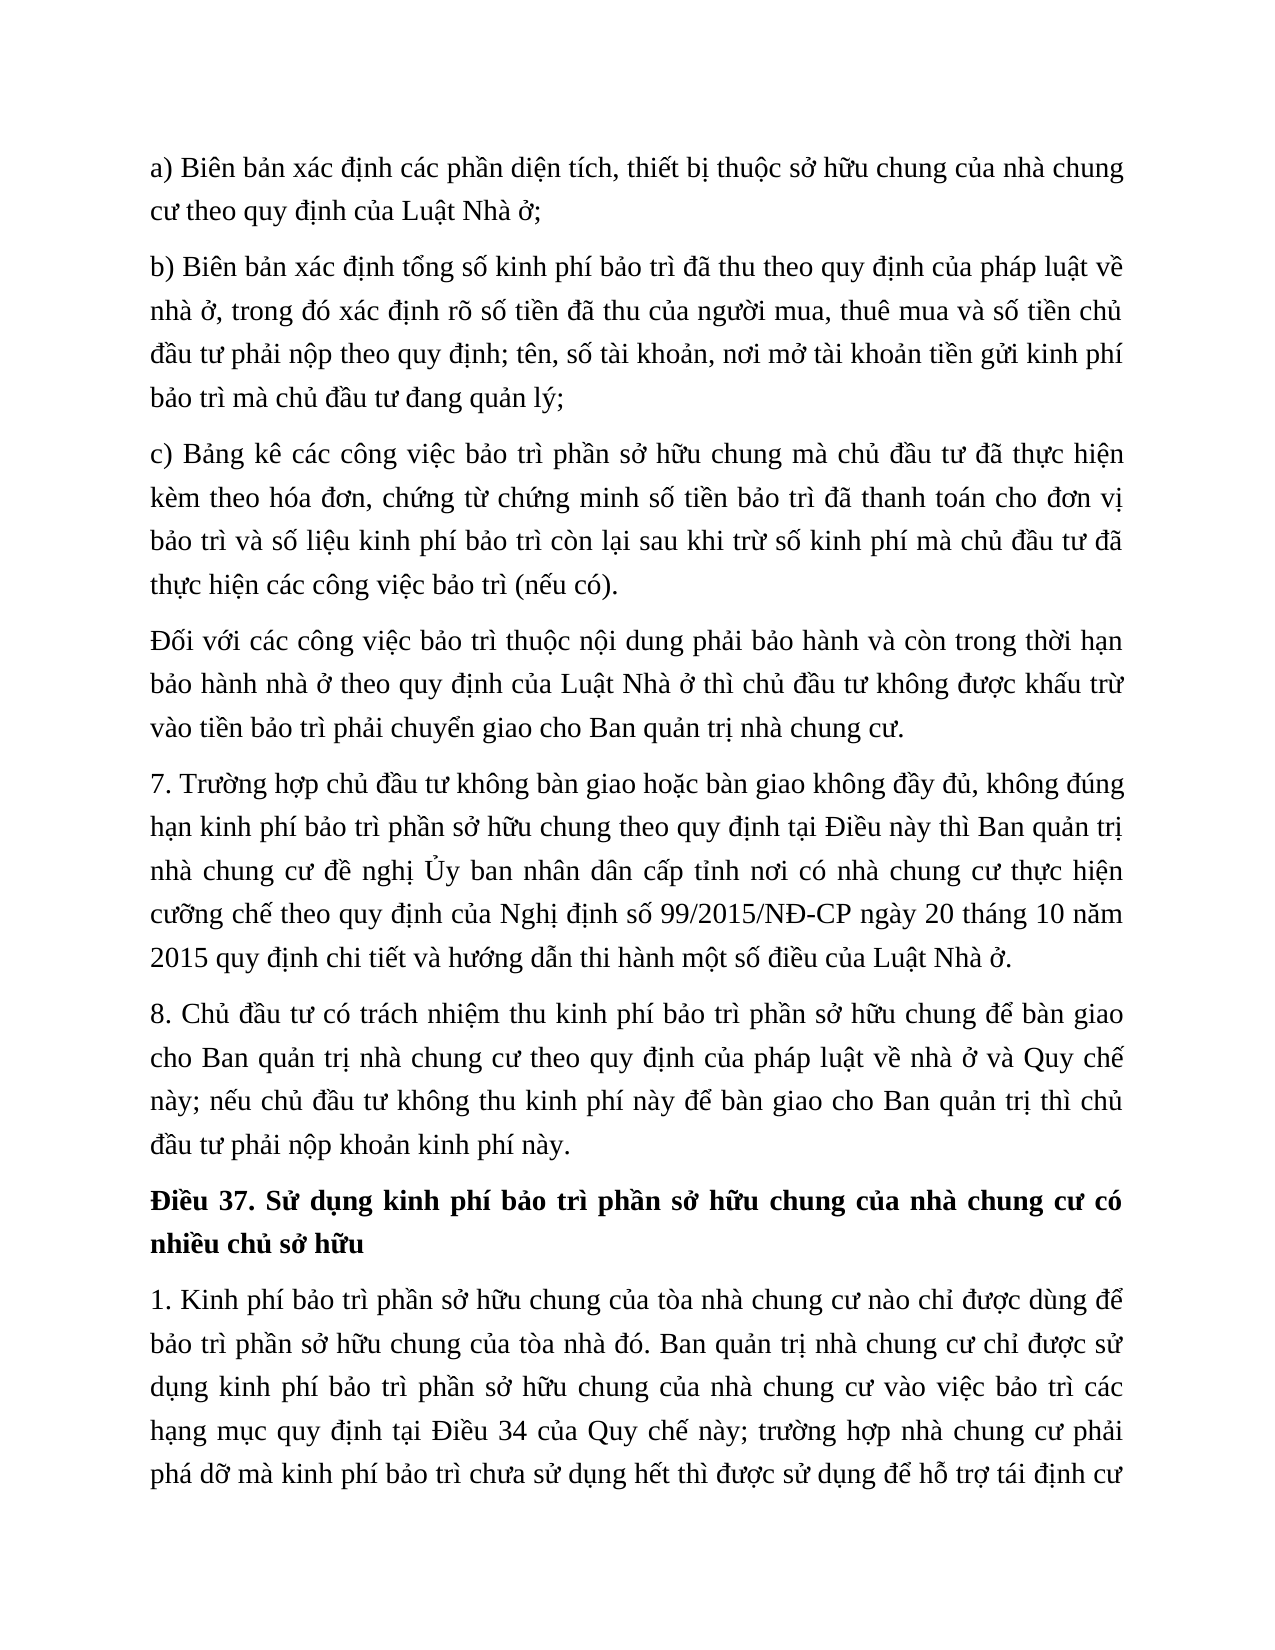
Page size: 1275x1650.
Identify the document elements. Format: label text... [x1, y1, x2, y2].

text 7. Trường hợp chủ đầu tư không bàn giao hoặc bàn giao không đầy đủ, không đúng hạn kinh phí bảo trì phần sở hữu chung theo quy định tại Điều này thì Ban quản trị nhà chung cư đề nghị Ủy ban nhân dân cấp tỉnh nơi có nhà chung cư thực hiện cưỡng chế theo quy định của Nghị định số 99/2015/NĐ-CP ngày 20 tháng 10 năm 2015 quy định chi tiết và hướng dẫn thi hành một số điều của Luật Nhà ở. [150, 766, 1125, 974]
text c) Bảng kê các công việc bảo trì phần sở hữu chung mà chủ đầu tư đã thực hiện kèm theo hóa đơn, chứng từ chứng minh số tiền bảo trì đã thanh toán cho đơn vị bảo trì và số liệu kinh phí bảo trì còn lại sau khi trừ số kinh phí mà chủ đầu tư đã thực hiện các công việc bảo trì (nếu có). [150, 436, 1125, 600]
text Điều 37. Sử dụng kinh phí bảo trì phần sở hữu chung của nhà chung cư có nhiều chủ sở hữu [150, 1183, 1125, 1260]
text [150, 1282, 1125, 1490]
text 8. Chủ đầu tư có trách nhiệm thu kinh phí bảo trì phần sở hữu chung để bàn giao cho Ban quản trị nhà chung cư theo quy định của pháp luật về nhà ở và Quy chế này; nếu chủ đầu tư không thu kinh phí này để bàn giao cho Ban quản trị thì chủ đầu tư phải nộp khoản kinh phí này. [150, 996, 1125, 1160]
text b) Biên bản xác định tổng số kinh phí bảo trì đã thu theo quy định của pháp luật về nhà ở, trong đó xác định rõ số tiền đã thu của người mua, thuê mua và số tiền chủ đầu tư phải nộp theo quy định; tên, số tài khoản, nơi mở tài khoản tiền gửi kinh phí bảo trì mà chủ đầu tư đang quản lý; [150, 249, 1125, 414]
text a) Biên bản xác định các phần diện tích, thiết bị thuộc sở hữu chung của nhà chung cư theo quy định của Luật Nhà ở; [150, 150, 1125, 227]
text Đối với các công việc bảo trì thuộc nội dung phải bảo hành và còn trong thời hạn bảo hành nhà ở theo quy định của Luật Nhà ở thì chủ đầu tư không được khấu trừ vào tiền bảo trì phải chuyển giao cho Ban quản trị nhà chung cư. [150, 623, 1125, 743]
